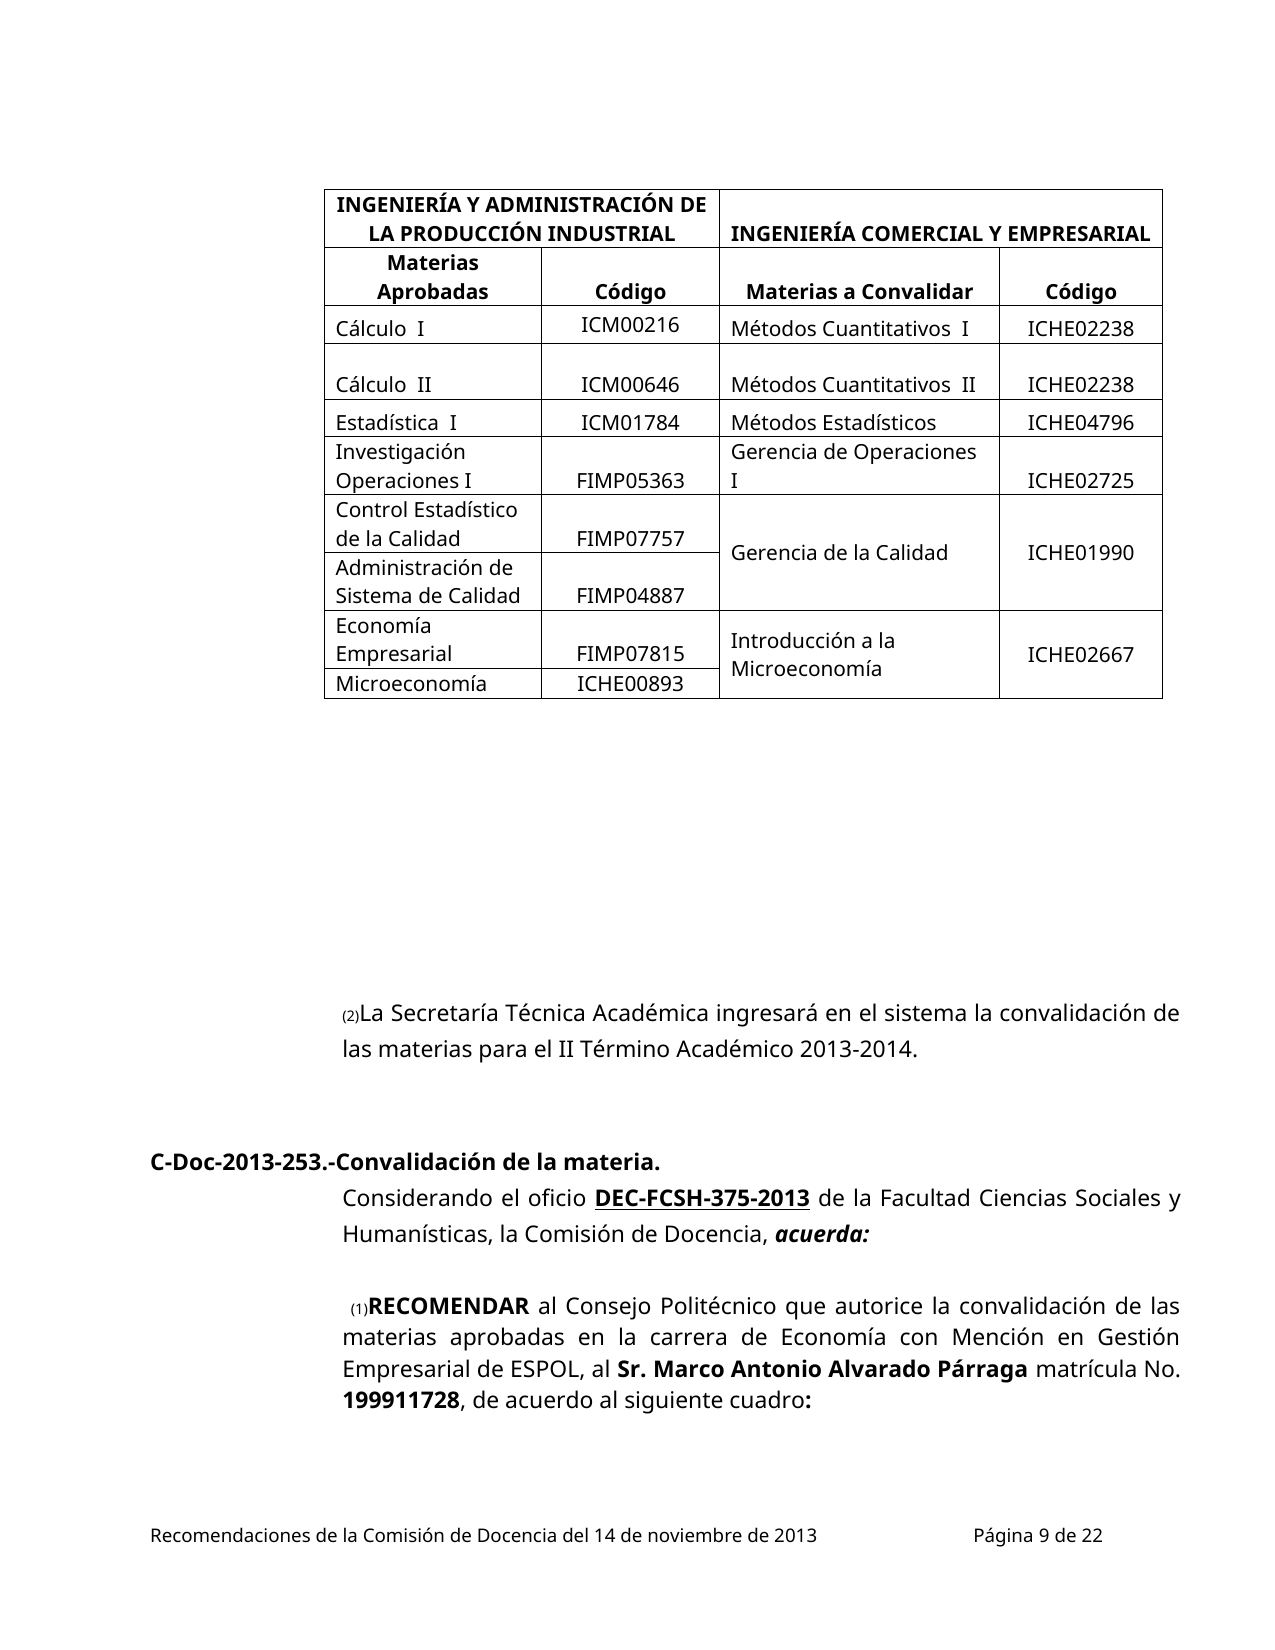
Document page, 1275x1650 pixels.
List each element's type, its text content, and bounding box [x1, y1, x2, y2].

table_cell Cálculo I [325, 306, 541, 343]
table_cell Investigación Operaciones I [325, 437, 541, 494]
table_cell Código [542, 248, 719, 305]
table_cell ICHE00893 [542, 669, 719, 697]
text C-Doc-2013-253.-Convalidación de la materia. [150, 1146, 1181, 1178]
table_cell ICHE02725 [1000, 437, 1162, 494]
table_cell ICM00216 [542, 306, 719, 343]
table_header INGENIERÍA Y ADMINISTRACIÓN DE LA PRODUCCIÓN INDUSTRIAL [325, 190, 719, 247]
table_cell FIMP07815 [542, 611, 719, 668]
table_cell ICM01784 [542, 400, 719, 436]
table_cell Código [1000, 248, 1162, 305]
table_cell Estadística I [325, 400, 541, 436]
table_cell Métodos Estadísticos [720, 400, 999, 436]
table_cell Métodos Cuantitativos I [720, 306, 999, 343]
table_cell ICHE01990 [1000, 495, 1162, 610]
table_cell FIMP05363 [542, 437, 719, 494]
table_cell Gerencia de Operaciones I [720, 437, 999, 494]
table_cell Economía Empresarial [325, 611, 541, 668]
table_cell Materias a Convalidar [720, 248, 999, 305]
text (1)RECOMENDAR al Consejo Politécnico que autorice la convalidación de las materias aprobadas en la carrera de Economía con Mención en Gestión Empresarial de ESPOL, al Sr. Marco Antonio Alvarado Párraga matrícula No. 199911728, de acuerdo al siguiente cuadro: [342, 1290, 1181, 1415]
table_cell Métodos Cuantitativos II [720, 344, 999, 398]
table_cell ICM00646 [542, 344, 719, 398]
table_cell ICHE04796 [1000, 400, 1162, 436]
table_cell Gerencia de la Calidad [720, 495, 999, 610]
text Considerando el oficio DEC-FCSH-375-2013 de la Facultad Ciencias Sociales y Humanísticas, la Comisión de Docencia, acuerda: [342, 1182, 1181, 1249]
table_cell ICHE02238 [1000, 344, 1162, 398]
table_cell Cálculo II [325, 344, 541, 398]
table_cell ICHE02238 [1000, 306, 1162, 343]
table_cell ICHE02667 [1000, 611, 1162, 697]
table_cell FIMP04887 [542, 553, 719, 610]
table_cell Materias Aprobadas [325, 248, 541, 305]
table_cell Microeconomía [325, 669, 541, 697]
table_header INGENIERÍA COMERCIAL Y EMPRESARIAL [720, 190, 1162, 247]
table_cell FIMP07757 [542, 495, 719, 552]
table_cell Administración de Sistema de Calidad [325, 553, 541, 610]
table_cell Introducción a la Microeconomía [720, 611, 999, 697]
text (2)La Secretaría Técnica Académica ingresará en el sistema la convalidación de las materias para el II Término Académico 2013-2014. [342, 997, 1181, 1064]
table_cell Control Estadístico de la Calidad [325, 495, 541, 552]
